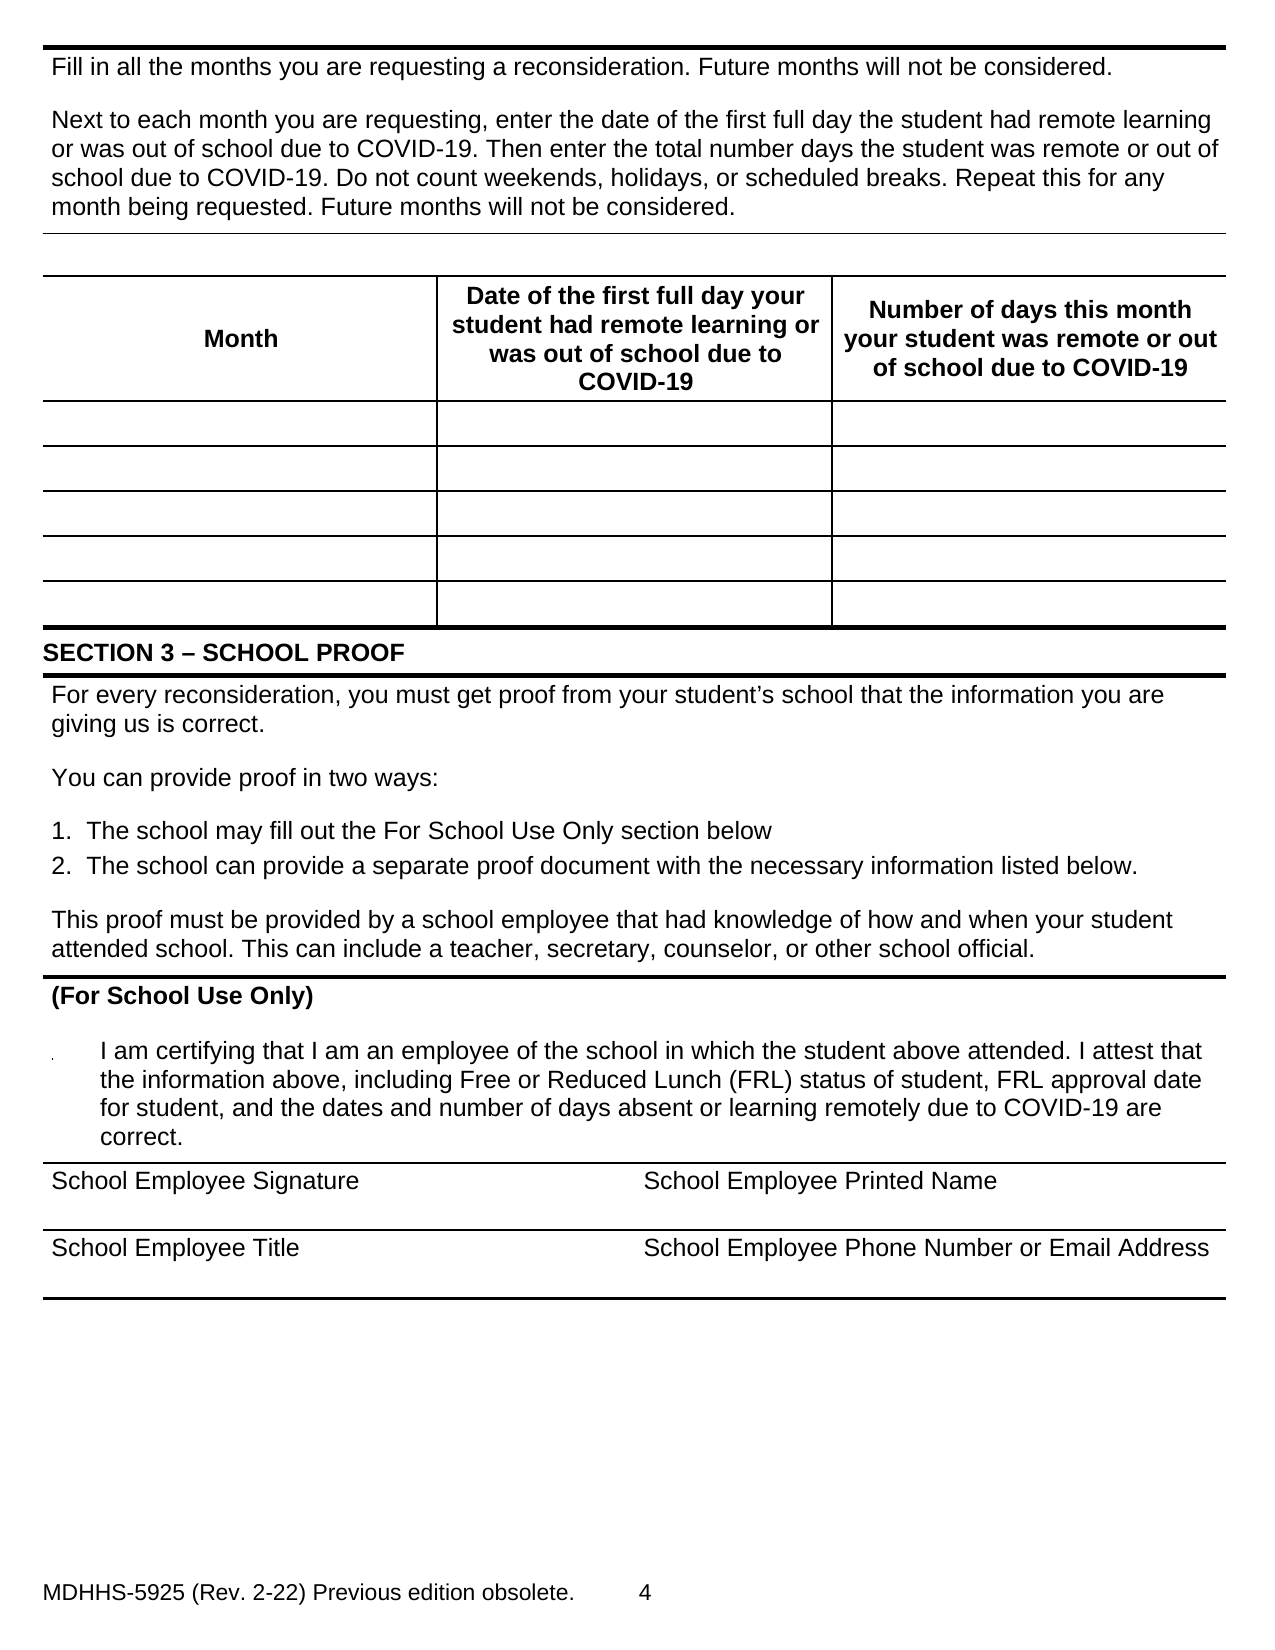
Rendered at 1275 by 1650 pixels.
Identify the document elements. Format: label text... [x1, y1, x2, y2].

table_cell [438, 537, 831, 580]
table_cell [43, 582, 436, 625]
table_cell [833, 447, 1226, 490]
table_cell [833, 582, 1226, 625]
table_header School Employee Phone Number or Email Address [635, 1231, 1226, 1297]
table_cell [43, 537, 436, 580]
table_header School Employee Signature [43, 1164, 634, 1227]
table_cell [43, 492, 436, 535]
table_cell [833, 537, 1226, 580]
subtitle section 3 – school proof [42, 638, 1235, 667]
table_header School Employee Title [43, 1231, 634, 1297]
table_cell [438, 447, 831, 490]
table_header Fill in all the months you are requesting a reconsideration. Future months will not be considered. Next to each month you are requesting, enter the date of the first full day the student had remote learning or was out of school due to COVID-19. Then enter the total number days the student was remote or out of school due to COVID-19. Do not count weekends, holidays, or scheduled breaks. Repeat this for any month being requested. Future months will not be considered. [43, 50, 1226, 232]
table_cell [833, 402, 1226, 445]
table_header Date of the first full day your student had remote learning or was out of school due to COVID-19 [438, 277, 831, 400]
table_cell [43, 447, 436, 490]
table_header Number of days this month your student was remote or out of school due to COVID-19 [833, 277, 1226, 400]
table_header For every reconsideration, you must get proof from your student’s school that the information you are giving us is correct. You can provide proof in two ways: 1. The school may fill out the For School Use Only section below 2. The school can provide a separate proof document with the necessary information listed below. This proof must be provided by a school employee that had knowledge of how and when your student attended school. This can include a teacher, secretary, counselor, or other school official. [43, 678, 1226, 973]
table_cell [43, 402, 436, 445]
table_cell [833, 492, 1226, 535]
table_header (For School Use Only) [43, 979, 1226, 1013]
table_cell [438, 402, 831, 445]
table_header School Employee Printed Name [635, 1164, 1226, 1227]
table_header Month [43, 277, 436, 400]
table_cell [438, 492, 831, 535]
table_cell [438, 582, 831, 625]
table_header I am certifying that I am an employee of the school in which the student above attended. I attest that the information above, including Free or Reduced Lunch (FRL) status of student, FRL approval date for student, and the dates and number of days absent or learning remotely due to COVID-19 are correct. [43, 1015, 1226, 1160]
